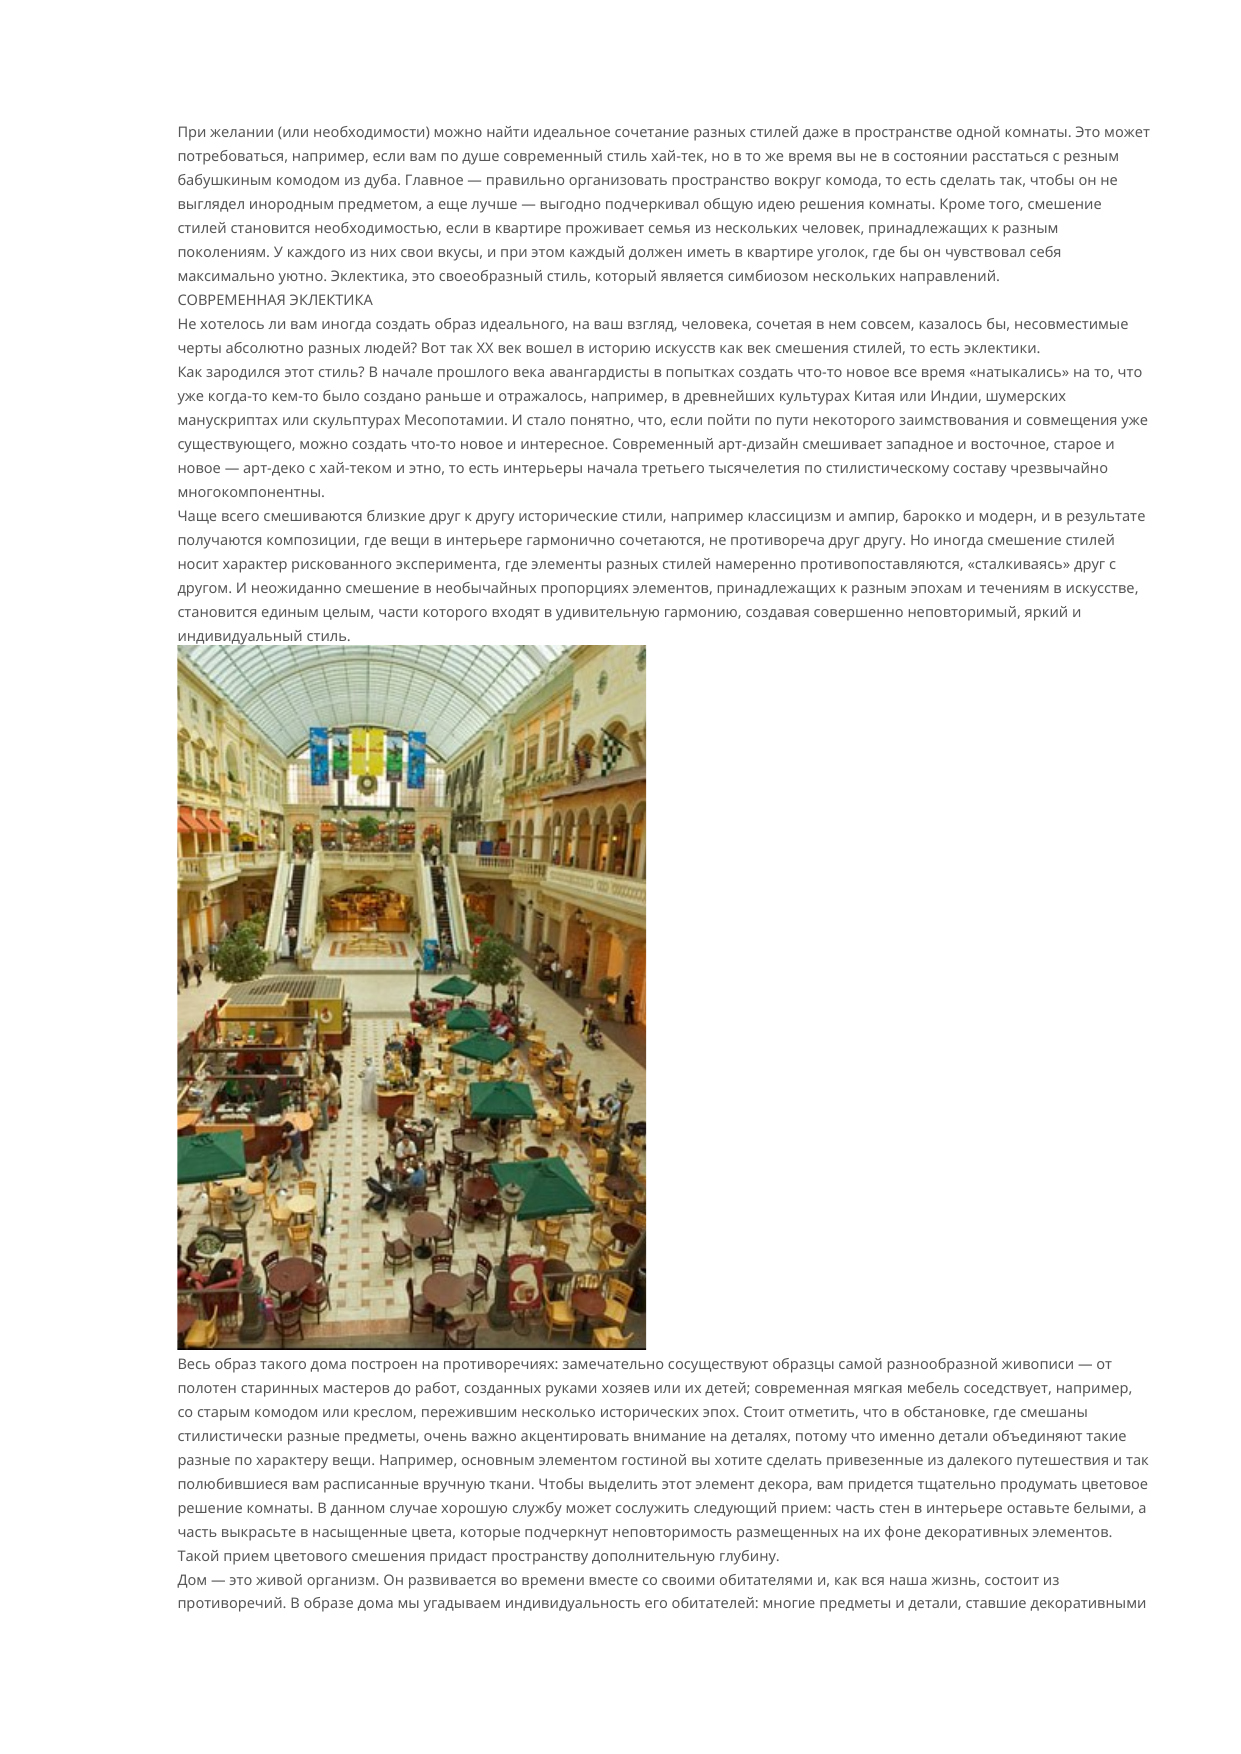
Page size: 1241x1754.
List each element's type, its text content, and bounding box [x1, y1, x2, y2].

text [177, 1565, 1152, 1613]
picture [177, 645, 647, 1350]
text Как зародился этот стиль? В начале прошлого века авангардисты в попытках создать что-то новое все время «натыкались» на то, что уже когда-то кем-то было создано раньше и отражалось, например, в древнейших культурах Китая или Индии, шумерских манускриптах или скульптурах Месопотамии. И стало понятно, что, если пойти по пути некоторого заимствования и совмещения уже существующего, можно создать что-то новое и интересное. Современный арт-дизайн смешивает западное и восточное, старое и новое — арт-деко с хай-теком и этно, то есть интерьеры начала третьего тысячелетия по стилистическому составу чрезвычайно многокомпонентны. [177, 358, 1152, 501]
text При желании (или необходимости) можно найти идеальное сочетание разных стилей даже в пространстве одной комнаты. Это может потребоваться, например, если вам по душе современный стиль хай-тек, но в то же время вы не в состоянии расстаться с резным бабушкиным комодом из дуба. Главное — правильно организовать пространство вокруг комода, то есть сделать так, чтобы он не выглядел инородным предметом, а еще лучше — выгодно подчеркивал общую идею решения комнаты. Кроме того, смешение стилей становится необходимостью, если в квартире проживает семья из нескольких человек, принадлежащих к разным поколениям. У каждого из них свои вкусы, и при этом каждый должен иметь в квартире уголок, где бы он чувствовал себя максимально уютно. Эклектика, это своеобразный стиль, который является симбиозом нескольких направлений. [177, 118, 1152, 286]
text Чаще всего смешиваются близкие друг к другу исторические стили, например классицизм и ампир, барокко и модерн, и в результате получаются композиции, где вещи в интерьере гармонично сочетаются, не противореча друг другу. Но иногда смешение стилей носит характер рискованного эксперимента, где элементы разных стилей намеренно противопоставляются, «сталкиваясь» друг с другом. И неожиданно смешение в необычайных пропорциях элементов, принадлежащих к разным эпохам и течениям в искусстве, становится единым целым, части которого входят в удивительную гармонию, создавая совершенно неповторимый, яркий и индивидуальный стиль. [177, 501, 1152, 645]
text СОВРЕМЕННАЯ ЭКЛЕКТИКА Не хотелось ли вам иногда создать образ идеального, на ваш взгляд, человека, сочетая в нем совсем, казалось бы, несовместимые черты абсолютно разных людей? Вот так XX век вошел в историю искусств как век смешения стилей, то есть эклектики. [177, 286, 1152, 358]
text Весь образ такого дома построен на противоречиях: замечательно сосуществуют образцы самой разнообразной живописи — от полотен старинных мастеров до работ, созданных руками хозяев или их детей; современная мягкая мебель соседствует, например, со старым комодом или креслом, пережившим несколько исторических эпох. Стоит отметить, что в обстановке, где смешаны стилистически разные предметы, очень важно акцентировать внимание на деталях, потому что именно детали объединяют такие разные по характеру вещи. Например, основным элементом гостиной вы хотите сделать привезенные из далекого путешествия и так полюбившиеся вам расписанные вручную ткани. Чтобы выделить этот элемент декора, вам придется тщательно продумать цветовое решение комнаты. В данном случае хорошую службу может сослужить следующий прием: часть стен в интерьере оставьте белыми, а часть выкрасьте в насыщенные цвета, которые подчеркнут неповторимость размещенных на их фоне декоративных элементов. Такой прием цветового смешения придаст пространству дополнительную глубину. [177, 1349, 1152, 1565]
